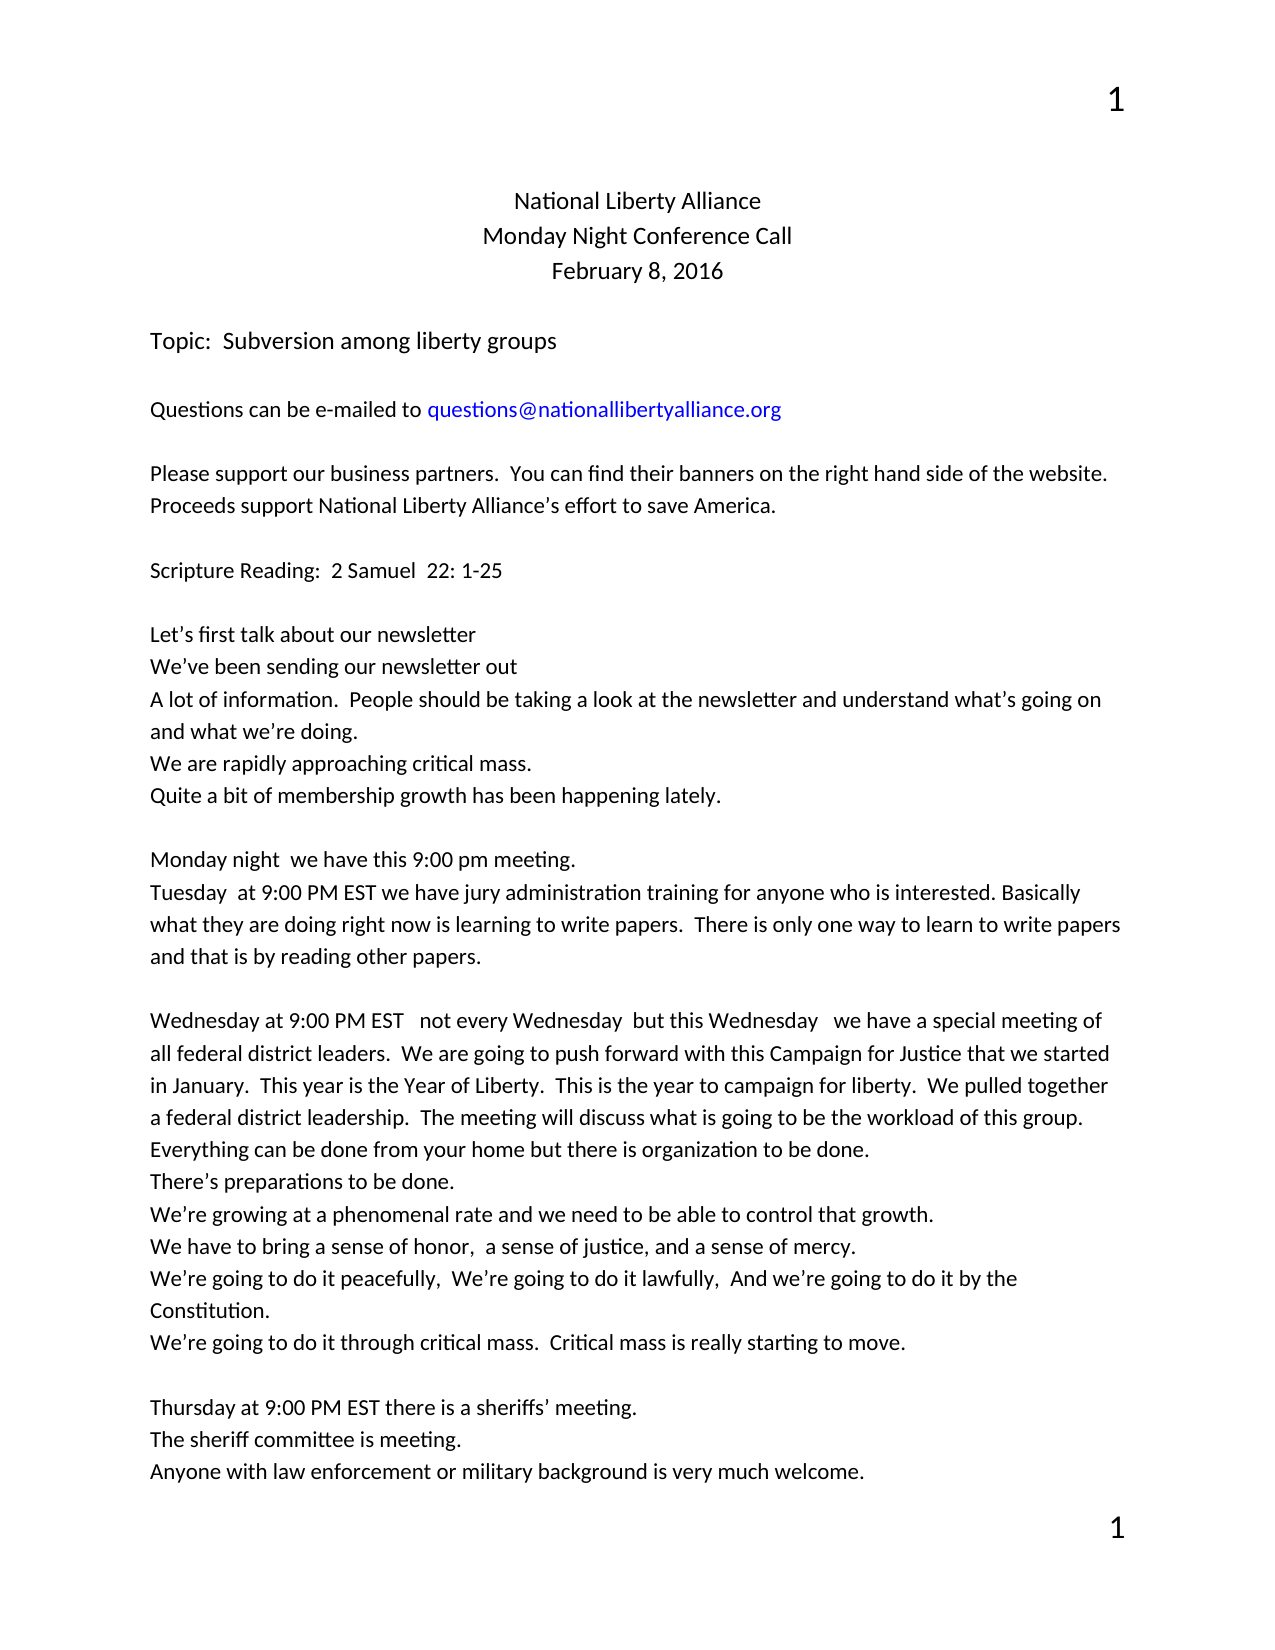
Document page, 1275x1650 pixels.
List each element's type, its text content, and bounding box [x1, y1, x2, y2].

text We’ve been sending our newsletter out [150, 652, 1125, 681]
text February 8, 2016 [150, 255, 1125, 286]
text Wednesday at 9:00 PM EST not every Wednesday but this Wednesday we have a special meeting of all federal district leaders. We are going to push forward with this Campaign for Justice that we started in January. This year is the Year of Liberty. This is the year to campaign for liberty. We pulled together a federal district leadership. The meeting will discuss what is going to be the workload of this group. Everything can be done from your home but there is organization to be done. [150, 1007, 1125, 1163]
text We’re going to do it peacefully, We’re going to do it lawfully, And we’re going to do it by the Constitution. [150, 1264, 1125, 1324]
text Questions can be e-mailed to questions@nationallibertyalliance.org [150, 395, 1125, 423]
text Monday night we have this 9:00 pm meeting. [150, 846, 1125, 874]
text Scripture Reading: 2 Samuel 22: 1-25 [150, 556, 1125, 584]
text National Liberty Alliance [150, 185, 1125, 216]
text There’s preparations to be done. [150, 1167, 1125, 1196]
text Anyone with law enforcement or military background is very much welcome. [150, 1457, 1125, 1485]
text We’re going to do it through critical mass. Critical mass is really starting to move. [150, 1328, 1125, 1356]
text We are rapidly approaching critical mass. [150, 749, 1125, 777]
text Quite a bit of membership growth has been happening lately. [150, 781, 1125, 809]
text Tuesday at 9:00 PM EST we have jury administration training for anyone who is interested. Basically what they are doing right now is learning to write papers. There is only one way to learn to write papers and that is by reading other papers. [150, 878, 1125, 970]
text Thursday at 9:00 PM EST there is a sheriffs’ meeting. [150, 1393, 1125, 1421]
text We’re growing at a phenomenal rate and we need to be able to control that growth. [150, 1200, 1125, 1228]
text A lot of information. People should be taking a look at the newsletter and understand what’s going on and what we’re doing. [150, 685, 1125, 745]
text The sheriff committee is meeting. [150, 1425, 1125, 1453]
text We have to bring a sense of honor, a sense of justice, and a sense of mercy. [150, 1232, 1125, 1260]
text Let’s first talk about our newsletter [150, 620, 1125, 648]
text Topic: Subversion among liberty groups [150, 325, 1125, 356]
text Monday Night Conference Call [150, 220, 1125, 251]
text Please support our business partners. You can find their banners on the right hand side of the website. Proceeds support National Liberty Alliance’s effort to save America. [150, 459, 1125, 519]
